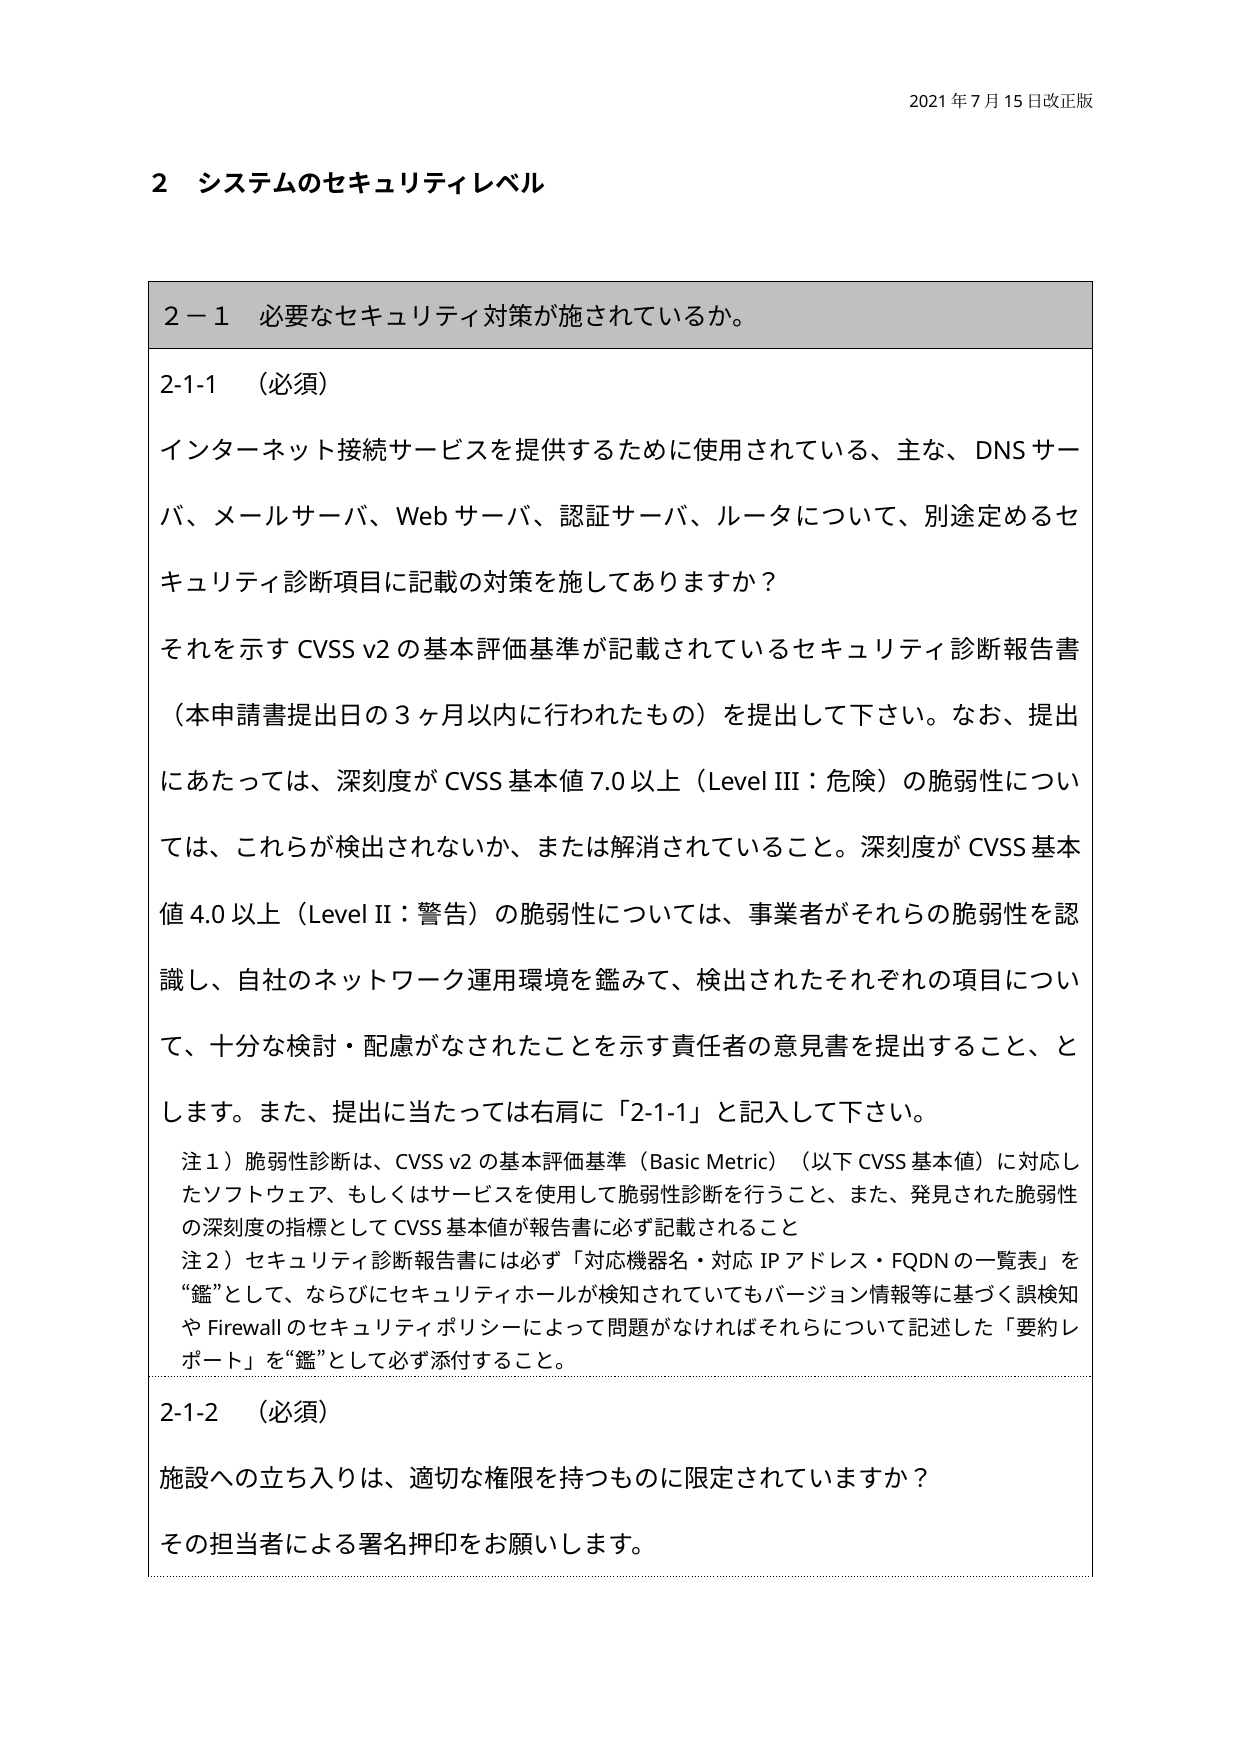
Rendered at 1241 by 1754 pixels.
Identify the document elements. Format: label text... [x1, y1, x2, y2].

table_cell 2-1-1 （必須） インターネット接続サービスを提供するために使用されている、主な、DNSサーバ、メールサーバ、Webサーバ、認証サーバ、ルータについて、別途定めるセキュリティ診断項目に記載の対策を施してありますか？ それを示すCVSS v2の基本評価基準が記載されているセキュリティ診断報告書（本申請書提出日の３ヶ月以内に行われたもの）を提出して下さい。なお、提出にあたっては、深刻度がCVSS基本値7.0以上（Level III：危険）の脆弱性については、これらが検出されないか、または解消されていること。深刻度がCVSS基本値4.0以上（Level II：警告）の脆弱性については、事業者がそれらの脆弱性を認識し、自社のネットワーク運用環境を鑑みて、検出されたそれぞれの項目について、十分な検討・配慮がなされたことを示す責任者の意見書を提出すること、とします。また、提出に当たっては右肩に「2-1-1」と記入して下さい。 注１）脆弱性診断は、CVSS v2 の基本評価基準（Basic Metric）（以下CVSS基本値）に対応したソフトウェア、もしくはサービスを使用して脆弱性診断を行うこと、また、発見された脆弱性の深刻度の指標としてCVSS基本値が報告書に必ず記載されること 注２）セキュリティ診断報告書には必ず「対応機器名・対応IPアドレス・FQDNの一覧表」を“鑑”として、ならびにセキュリティホールが検知されていてもバージョン情報等に基づく誤検知やFirewallのセキュリティポリシーによって問題がなければそれらについて記述した「要約レポート」を“鑑”として必ず添付すること。 [149, 349, 1092, 1376]
table_cell 2-1-2 （必須） 施設への立ち入りは、適切な権限を持つものに限定されていますか？ その担当者による署名押印をお願いします。 [149, 1376, 1092, 1576]
table_header ２－１ 必要なセキュリティ対策が施されているか。 [149, 282, 1092, 348]
text ２ システムのセキュリティレベル [148, 148, 1092, 214]
